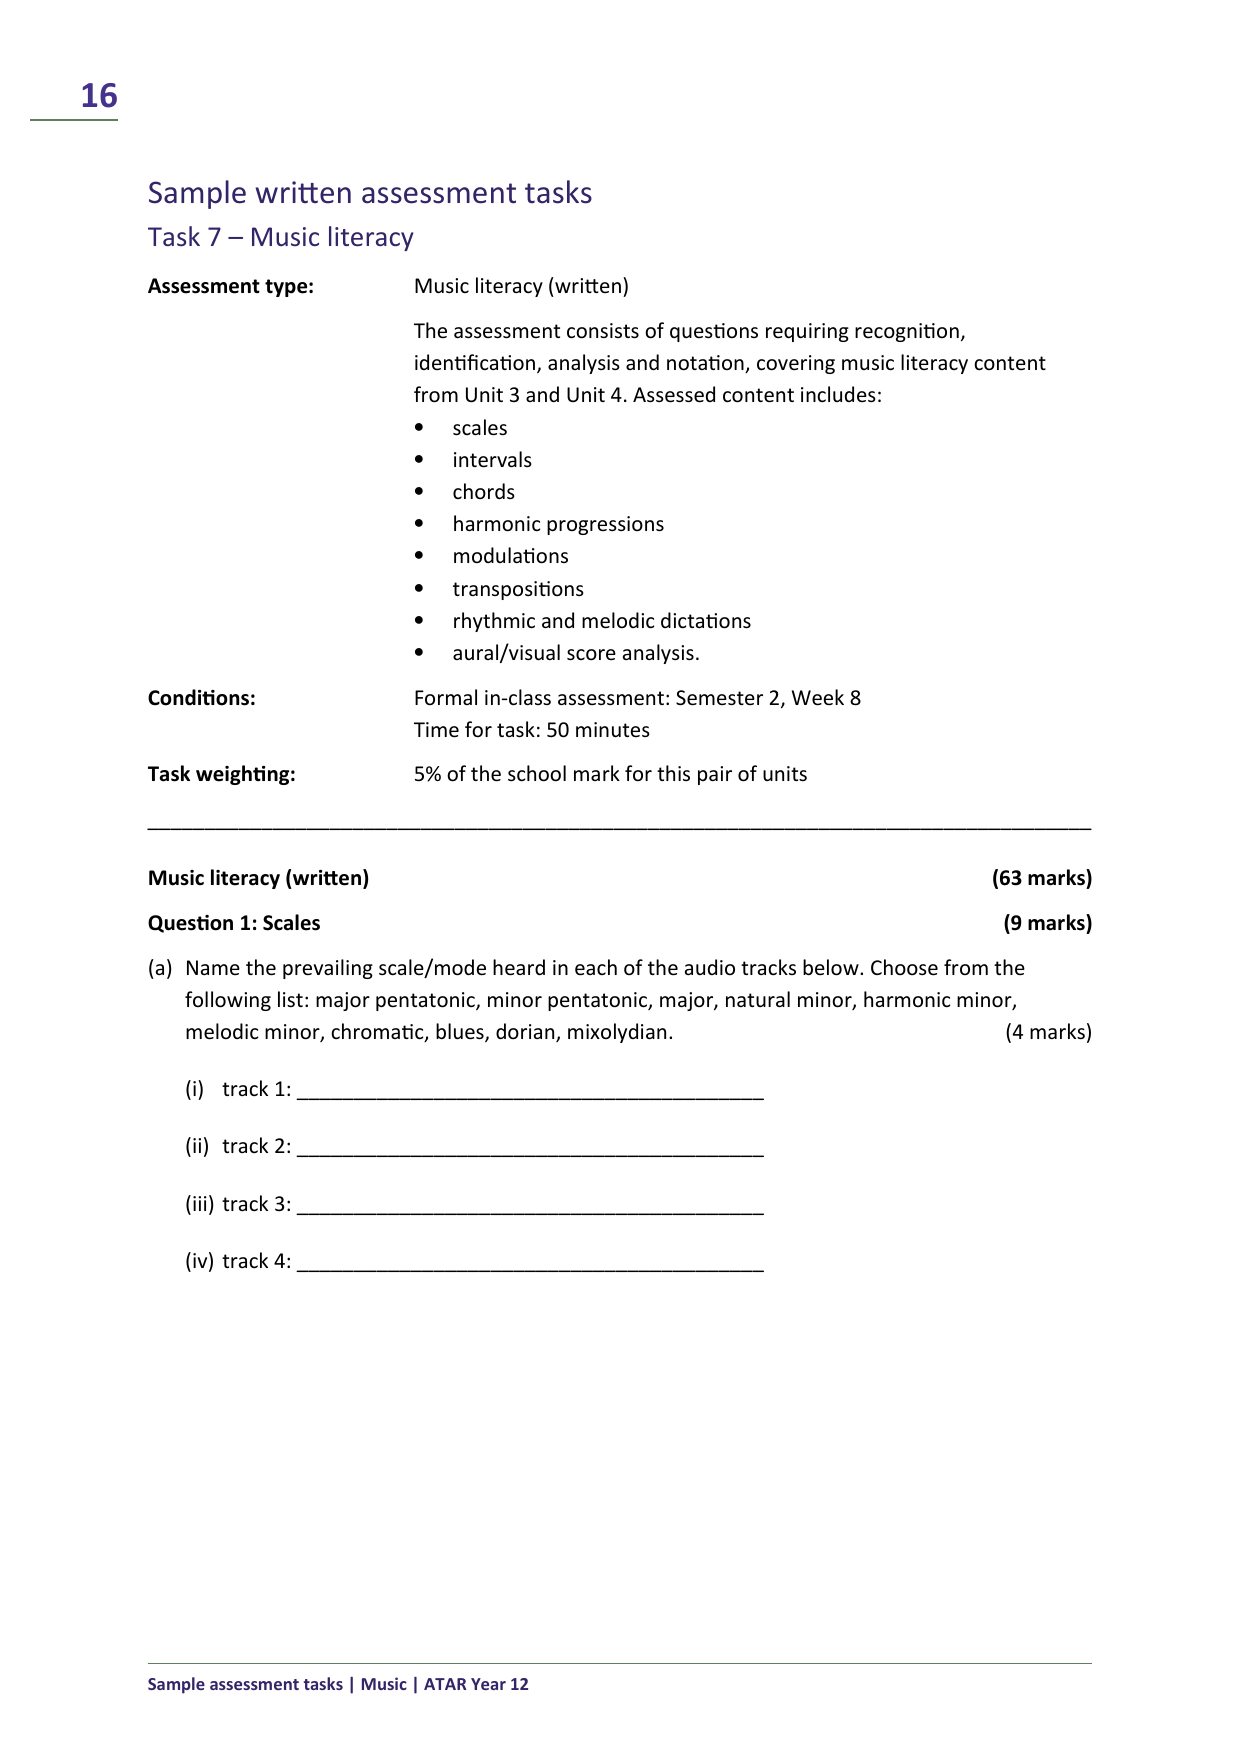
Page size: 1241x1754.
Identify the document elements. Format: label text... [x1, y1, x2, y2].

list scales [415, 413, 1092, 441]
text Assessment type: Music literacy (written) [148, 271, 1092, 299]
list intervals [415, 445, 1092, 473]
list transpositions [415, 574, 1092, 602]
list rhythmic and melodic dictations [415, 606, 1092, 634]
list track 2: _________________________________________ [185, 1132, 1092, 1160]
text Music literacy (written) (63 marks) [148, 863, 1092, 892]
list track 3: _________________________________________ [185, 1189, 1092, 1217]
text Time for task: 50 minutes [148, 715, 1092, 743]
list track 1: _________________________________________ [185, 1074, 1092, 1102]
list chords [415, 477, 1092, 505]
subtitle Task 7 – Music literacy [148, 218, 1092, 254]
text Question 1: Scales (9 marks) [148, 908, 1092, 936]
text The assessment consists of questions requiring recognition, identification, analysis and notation, covering music literacy content from Unit 3 and Unit 4. Assessed content includes: [413, 316, 1092, 408]
list harmonic progressions [415, 509, 1092, 537]
text Conditions: Formal in-class assessment: Semester 2, Week 8 [148, 683, 1092, 711]
list modulations [415, 541, 1092, 569]
subtitle Sample written assessment tasks [148, 171, 1092, 212]
list track 4: _________________________________________ [185, 1246, 1092, 1274]
list Name the prevailing scale/mode heard in each of the audio tracks below. Choose from the following list: major pentatonic, minor pentatonic, major, natural minor, harmonic minor, melodic minor, chromatic, blues, dorian, mixolydian. (4 marks) [148, 953, 1092, 1045]
list aural/visual score analysis. [415, 638, 1092, 666]
text Task weighting: 5% of the school mark for this pair of units [148, 759, 1092, 788]
